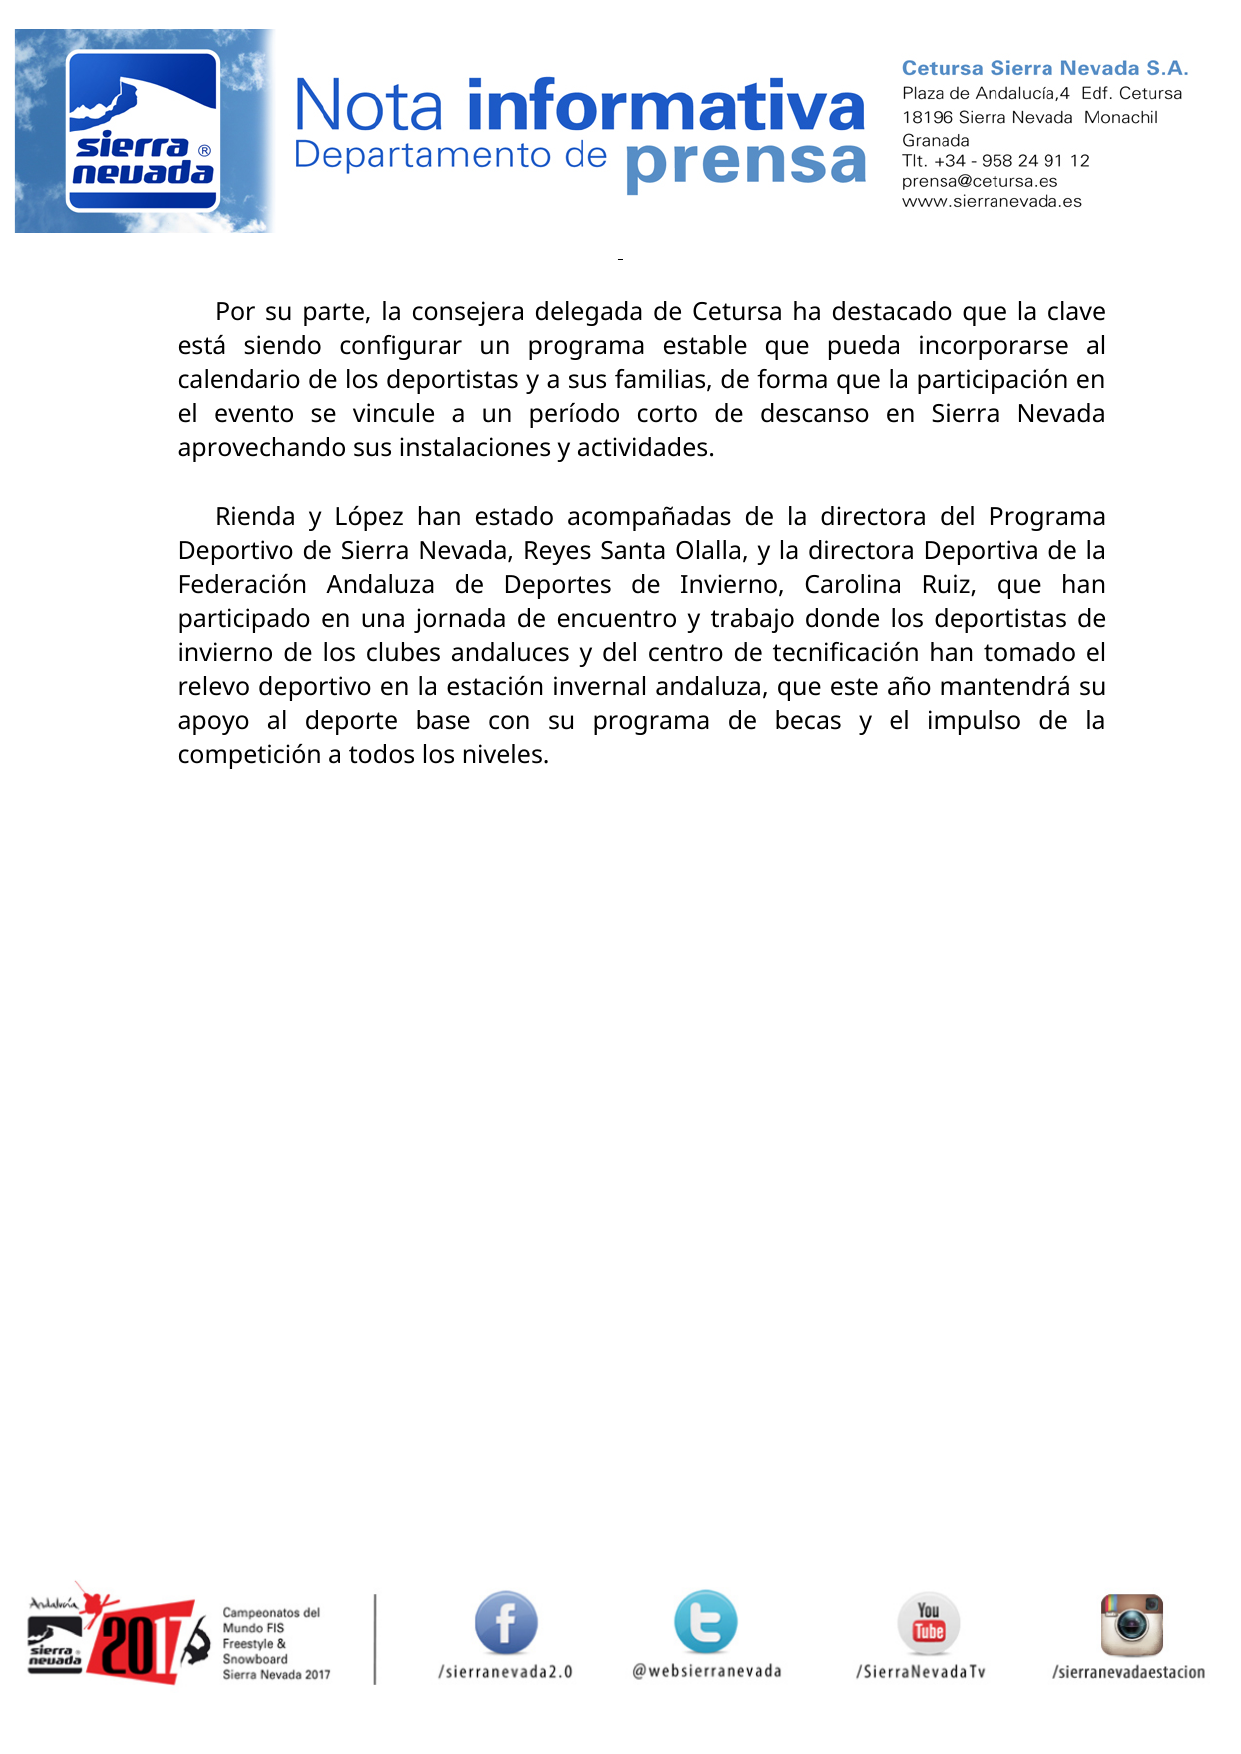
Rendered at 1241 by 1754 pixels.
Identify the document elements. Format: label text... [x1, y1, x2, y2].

picture [14, 29, 1202, 233]
text Rienda y López han estado acompañadas de la directora del Programa Deportivo de Sierra Nevada, Reyes Santa Olalla, y la directora Deportiva de la Federación Andaluza de Deportes de Invierno, Carolina Ruiz, que han participado en una jornada de encuentro y trabajo donde los deportistas de invierno de los clubes andaluces y del centro de tecnificación han tomado el relevo deportivo en la estación invernal andaluza, que este año mantendrá su apoyo al deporte base con su programa de becas y el impulso de la competición a todos los niveles. [177, 498, 1107, 771]
picture [0, 1579, 1229, 1695]
text Por su parte, la consejera delegada de Cetursa ha destacado que la clave está siendo configurar un programa estable que pueda incorporarse al calendario de los deportistas y a sus familias, de forma que la participación en el evento se vincule a un período corto de descanso en Sierra Nevada aprovechando sus instalaciones y actividades. [177, 294, 1107, 464]
